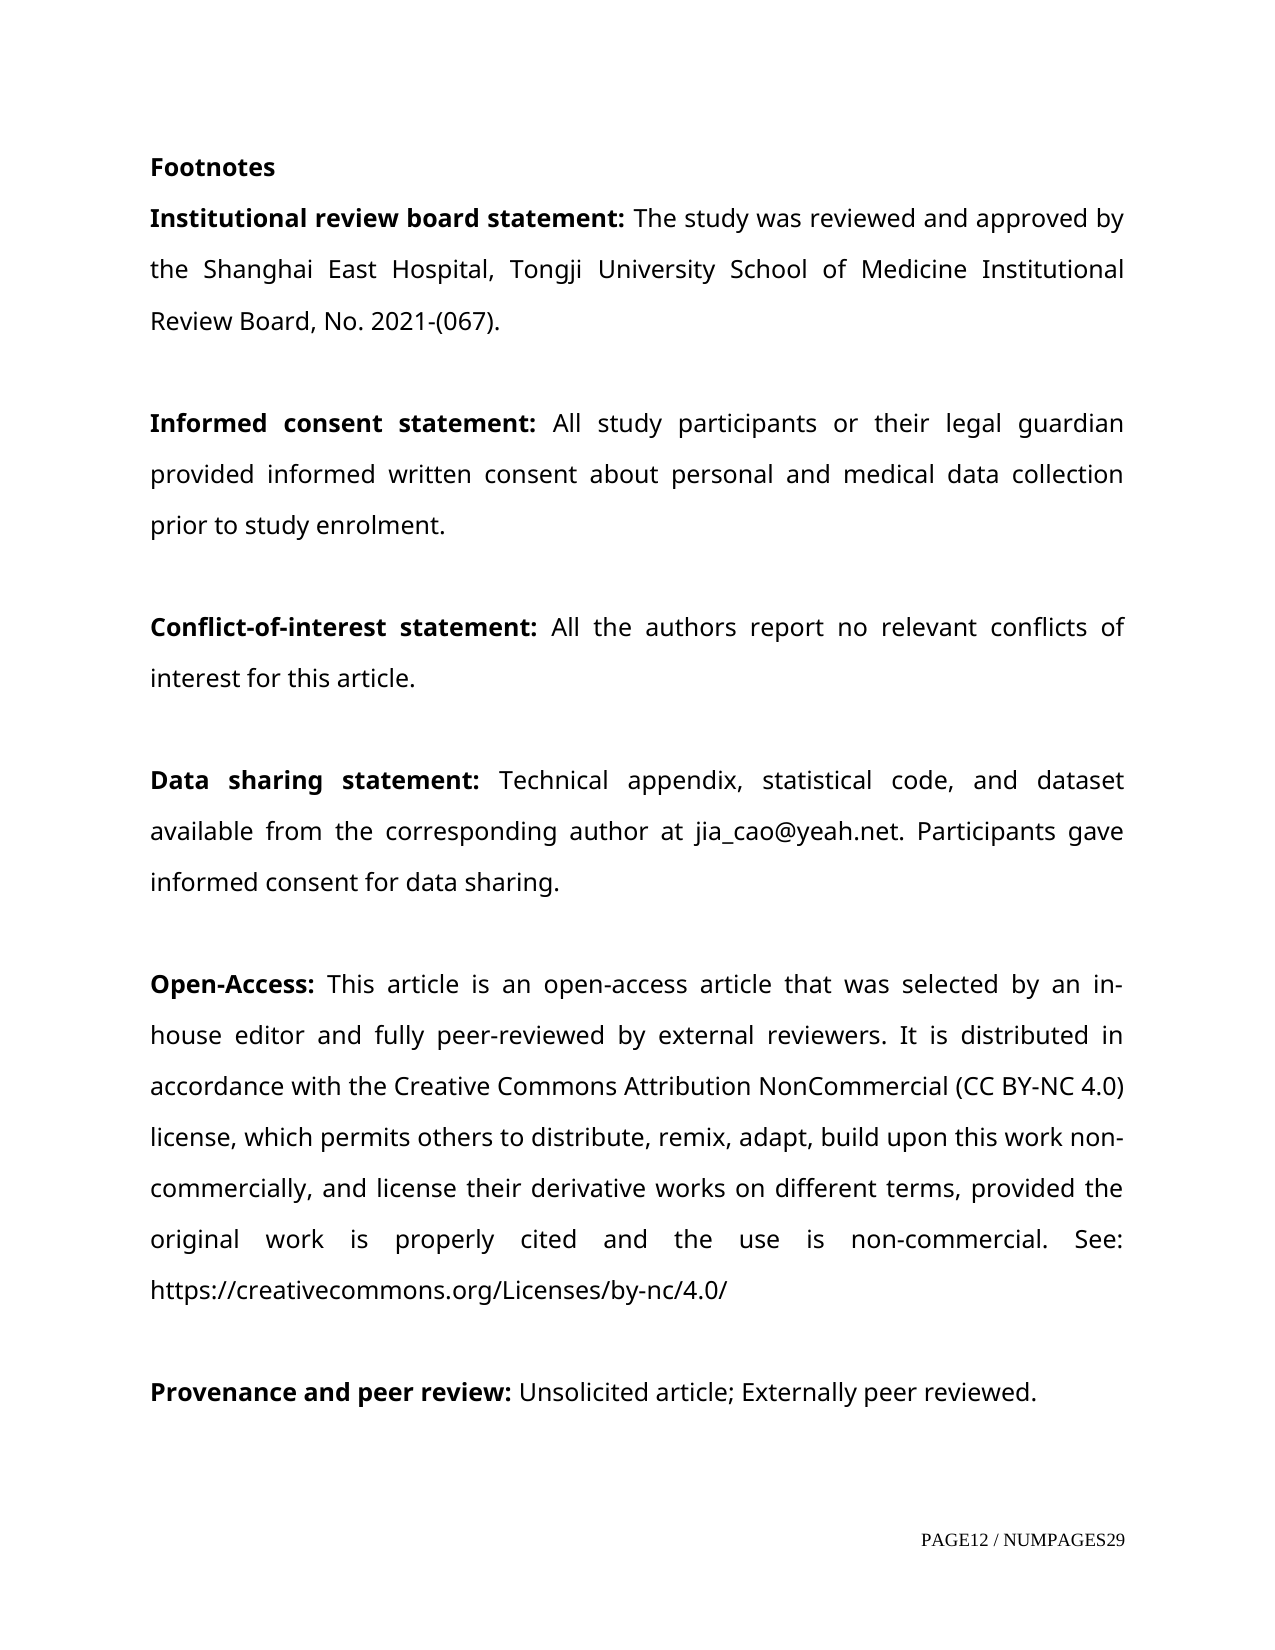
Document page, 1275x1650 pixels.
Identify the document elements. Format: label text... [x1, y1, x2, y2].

text Conflict-of-interest statement: All the authors report no relevant conflicts of interest for this article. [150, 609, 1125, 694]
text Informed consent statement: All study participants or their legal guardian provided informed written consent about personal and medical data collection prior to study enrolment. [150, 405, 1125, 541]
text Data sharing statement: Technical appendix, statistical code, and dataset available from the corresponding author at jia_cao@yeah.net. Participants gave informed consent for data sharing. [150, 762, 1125, 899]
text Footnotes [150, 150, 1125, 184]
text Provenance and peer review: Unsolicited article; Externally peer reviewed. [150, 1375, 1125, 1409]
text Open-Access: This article is an open-access article that was selected by an in-house editor and fully peer-reviewed by external reviewers. It is distributed in accordance with the Creative Commons Attribution NonCommercial (CC BY-NC 4.0) license, which permits others to distribute, remix, adapt, build upon this work non-commercially, and license their derivative works on different terms, provided the original work is properly cited and the use is non-commercial. See: https://creativecommons.org/Licenses/by-nc/4.0/ [150, 967, 1125, 1307]
text Institutional review board statement: The study was reviewed and approved by the Shanghai East Hospital, Tongji University School of Medicine Institutional Review Board, No. 2021-(067). [150, 201, 1125, 337]
